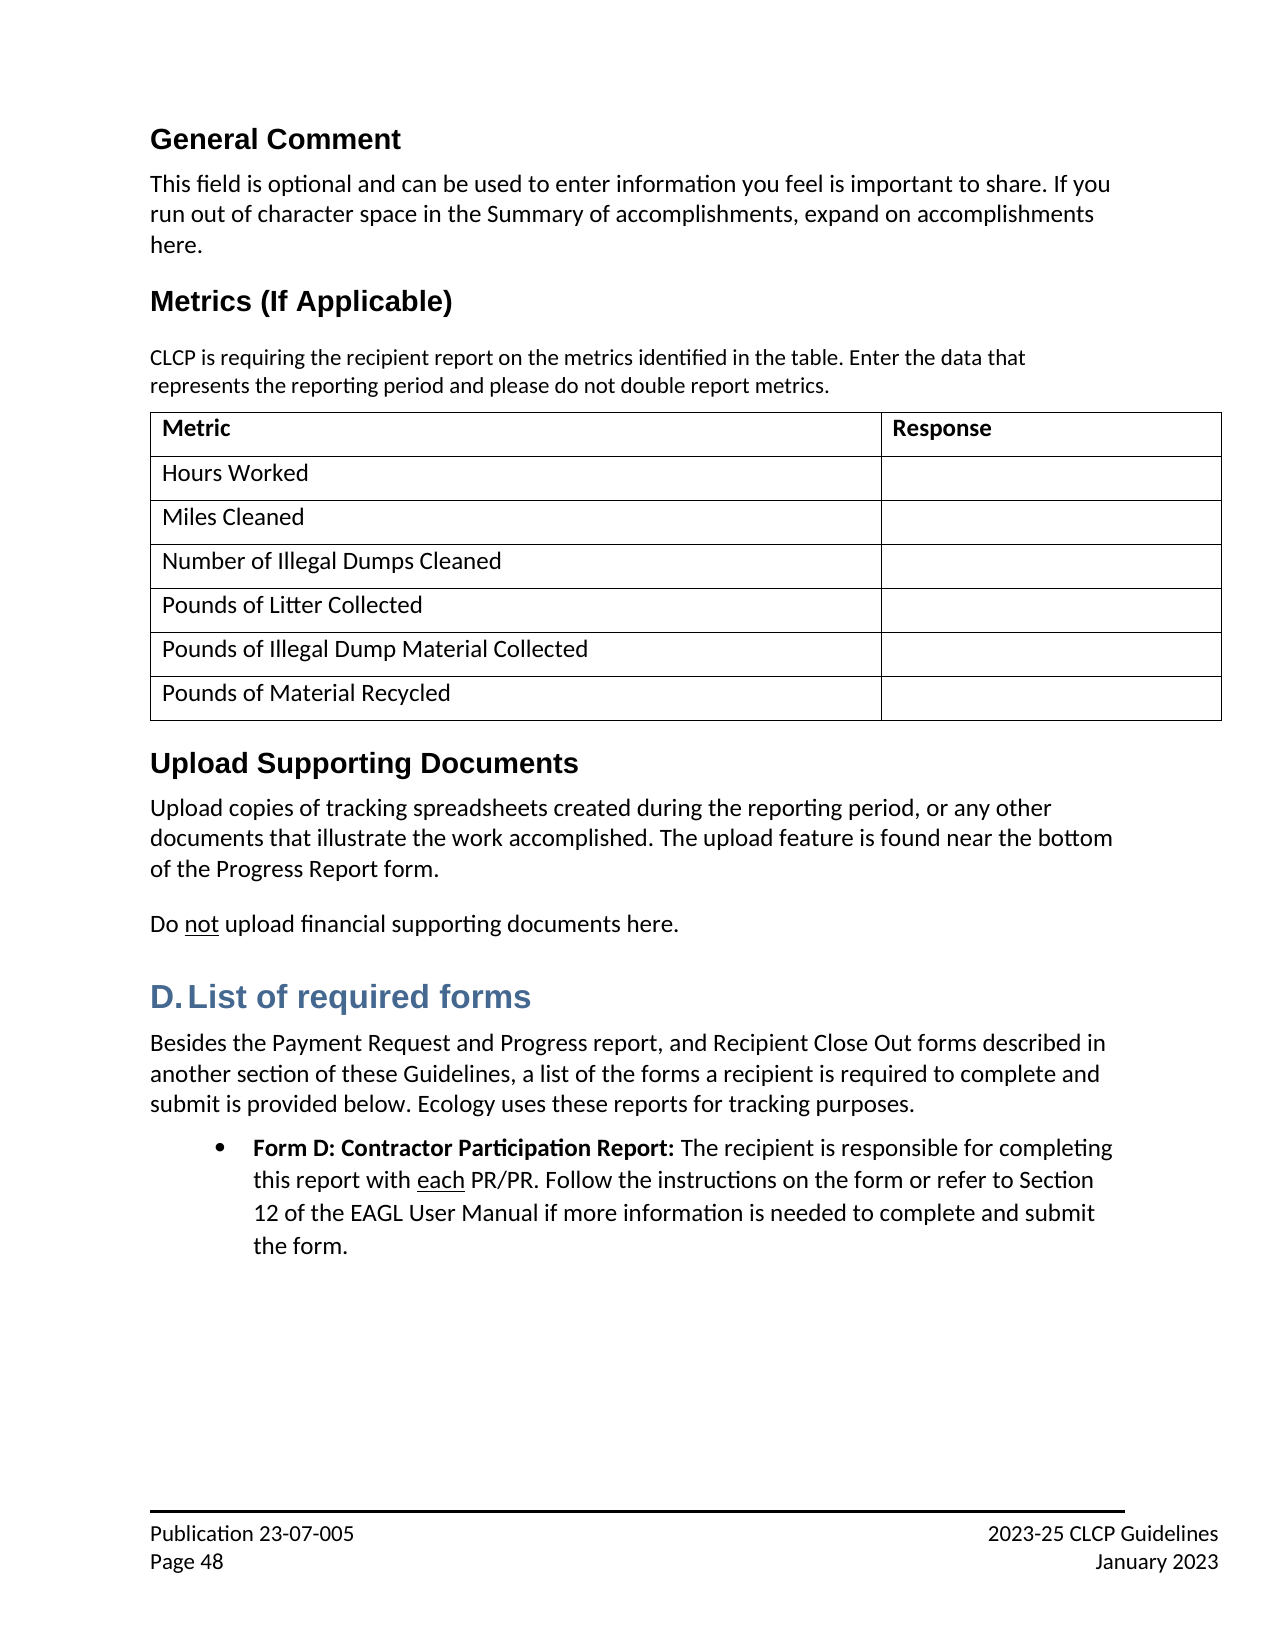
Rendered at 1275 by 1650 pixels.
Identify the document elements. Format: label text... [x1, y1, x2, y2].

table_cell [882, 501, 1221, 544]
table_cell [882, 457, 1221, 500]
text Besides the Payment Request and Progress report, and Recipient Close Out forms described in another section of these Guidelines, a list of the forms a recipient is required to complete and submit is provided below. Ecology uses these reports for tracking purposes. [150, 1028, 1125, 1119]
subtitle Metrics (If Applicable) [150, 284, 1125, 318]
table_cell [882, 589, 1221, 632]
subtitle List of required forms [150, 977, 1125, 1015]
table_cell Pounds of Illegal Dump Material Collected [151, 633, 881, 676]
text Do not upload financial supporting documents here. [150, 909, 1125, 939]
subtitle Upload Supporting Documents [150, 746, 1125, 779]
table_cell Pounds of Litter Collected [151, 589, 881, 632]
table_cell Number of Illegal Dumps Cleaned [151, 545, 881, 588]
table_cell Hours Worked [151, 457, 881, 500]
table_cell Miles Cleaned [151, 501, 881, 544]
text Upload copies of tracking spreadsheets created during the reporting period, or any other documents that illustrate the work accomplished. The upload feature is found near the bottom of the Progress Report form. [150, 792, 1125, 884]
table_cell [882, 633, 1221, 676]
table_cell Pounds of Material Recycled [151, 677, 881, 720]
table_cell [882, 677, 1221, 720]
table_header Response [882, 413, 1221, 456]
table_cell [882, 545, 1221, 588]
subtitle CLCP is requiring the recipient report on the metrics identified in the table. Enter the data that represents the reporting period and please do not double report metrics. [150, 343, 1125, 399]
text This field is optional and can be used to enter information you feel is important to share. If you run out of character space in the Summary of accomplishments, expand on accomplishments here. [150, 168, 1125, 259]
table_header Metric [151, 413, 881, 456]
subtitle General Comment [150, 122, 1125, 155]
list Form D: Contractor Participation Report: The recipient is responsible for completing this report with each PR/PR. Follow the instructions on the form or refer to Section 12 of the EAGL User Manual if more information is needed to complete and submit the form. [216, 1132, 1125, 1261]
